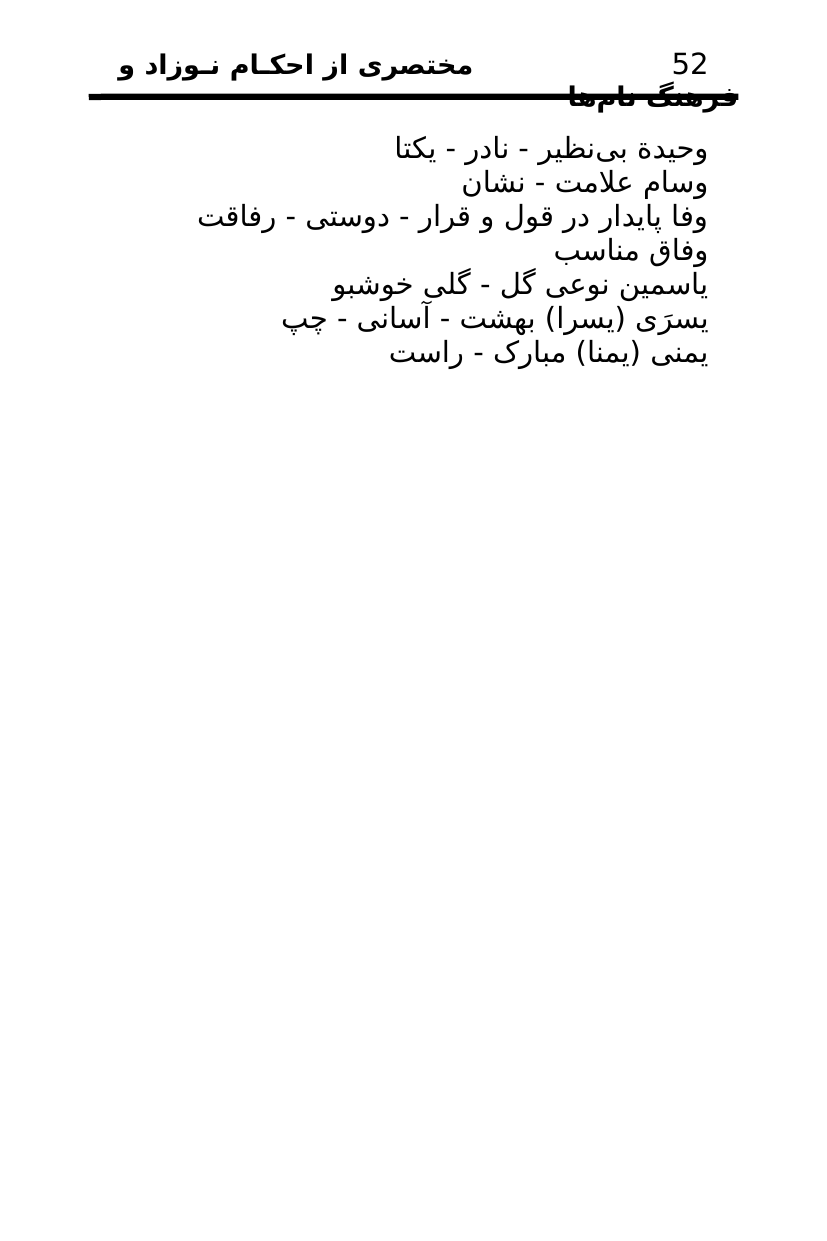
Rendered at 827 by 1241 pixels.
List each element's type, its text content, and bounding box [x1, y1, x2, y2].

text وسام علامت - نشان [89, 166, 738, 199]
text وحیدة بی‌نظیر - نادر - یکتا [89, 132, 738, 166]
text وفاق مناسب [89, 233, 738, 267]
text یمنى (یمنا) مبارک - راست [89, 335, 738, 369]
text یاسمین نوعی گل - گلی خوشبو [89, 267, 738, 301]
text وفا پایدار در قول و قرار - دوستی - رفاقت [89, 199, 738, 233]
text یسرَى (یسرا) بهشت - آسانی - چپ [89, 301, 738, 335]
